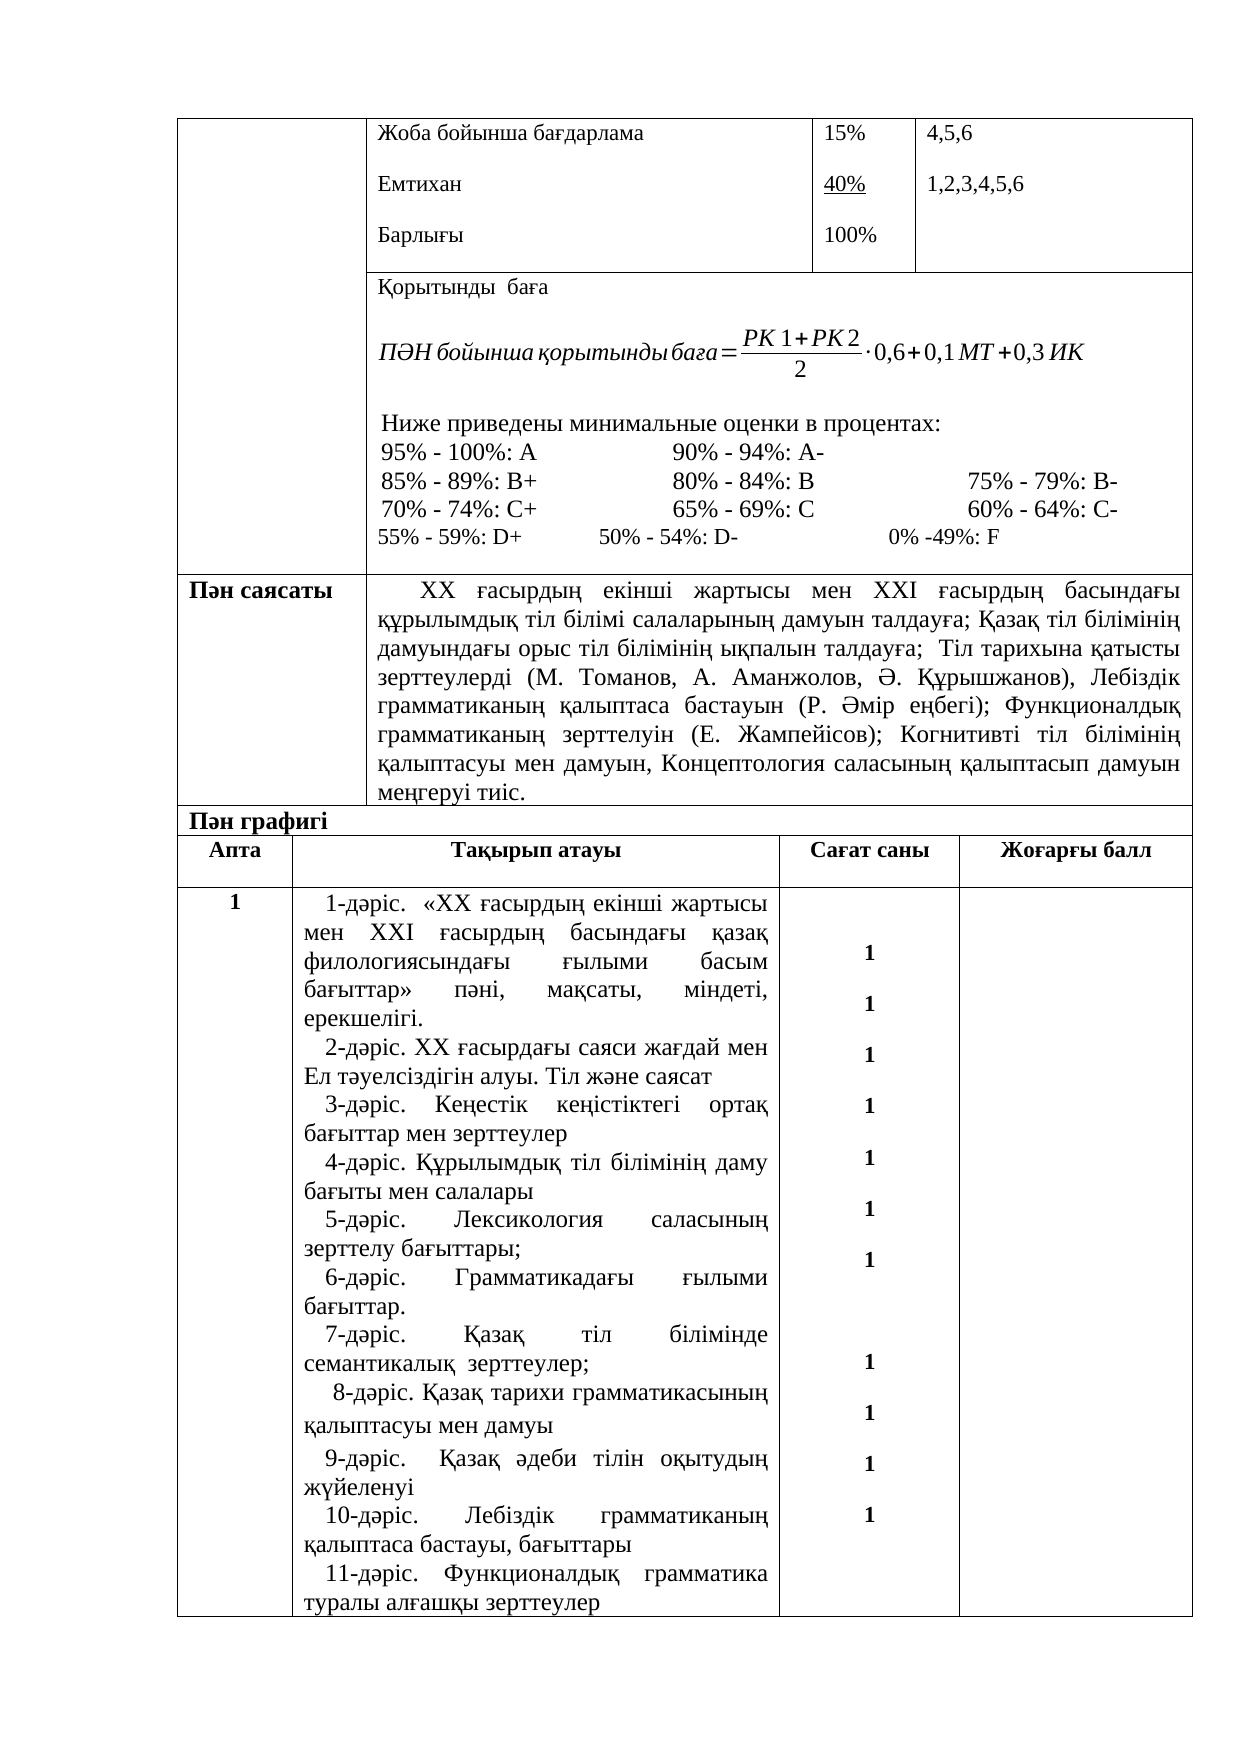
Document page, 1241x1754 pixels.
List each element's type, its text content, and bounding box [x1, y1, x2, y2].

table_cell Қорытынды баға Ниже приведены минимальные оценки в процентах: 95% - 100%: А 90% - 94%: А- 85% - 89%: В+ 80% - 84%: В 75% - 79%: В- 70% - 74%: С+ 65% - 69%: С 60% - 64%: С- 55% - 59%: D+ 50% - 54%: D- 0% -49%: F [367, 273, 1192, 574]
table_cell [960, 888, 1192, 1616]
table_cell 1 [178, 888, 292, 1616]
table_cell Жоғарғы балл [960, 836, 1192, 887]
table_cell Апта [178, 836, 292, 887]
table_cell Пән графигі [178, 806, 1192, 835]
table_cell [367, 119, 812, 272]
table_cell Сағат саны [780, 836, 959, 887]
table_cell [293, 888, 779, 1616]
table_cell Тақырып атауы [293, 836, 779, 887]
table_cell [813, 119, 915, 272]
table_cell Пән саясаты [178, 575, 366, 805]
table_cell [916, 119, 1192, 272]
table_cell ХХ ғасырдың екінші жартысы мен ХХІ ғасырдың басындағы құрылымдық тіл білімі салаларының дамуын талдауға; Қазақ тіл білімінің дамуындағы орыс тіл білімінің ықпалын талдауға; Тіл тарихына қатысты зерттеулерді (М. Томанов, А. Аманжолов, Ә. Құрышжанов), Лебіздік грамматиканың қалыптаса бастауын (Р. Әмір еңбегі); Функционалдық грамматиканың зерттелуін (Е. Жампейісов); Когнитивті тіл білімінің қалыптасуы мен дамуын, Концептология саласының қалыптасып дамуын меңгеруі тиіс. [367, 575, 1192, 805]
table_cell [780, 888, 959, 1616]
